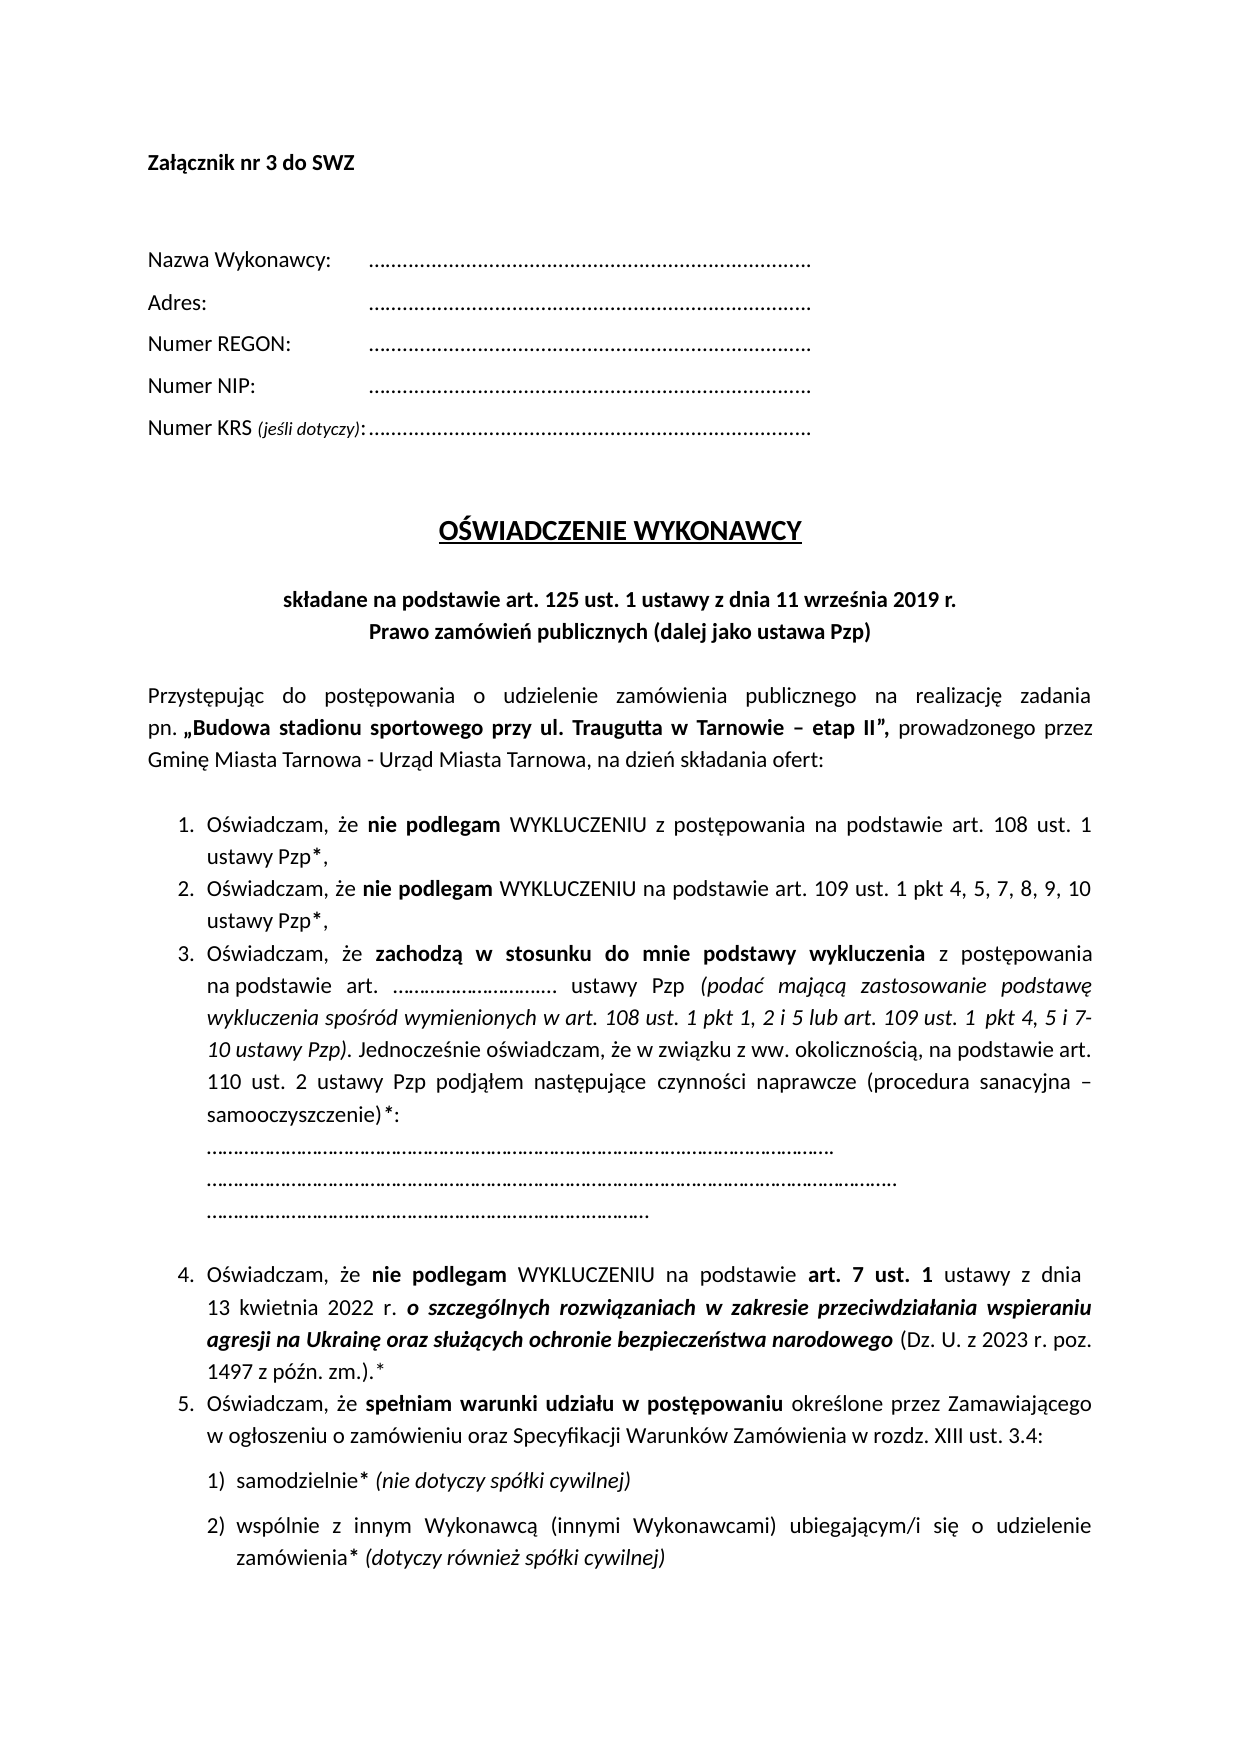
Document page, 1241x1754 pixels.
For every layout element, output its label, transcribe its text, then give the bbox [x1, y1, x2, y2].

text Adres: ….......................................................................... [148, 288, 1093, 316]
text Numer REGON: ….......................................................................... [148, 329, 1093, 358]
list Oświadczam, że nie podlegam WYKLUCZENIU na podstawie art. 109 ust. 1 pkt 4, 5, 7, 8, 9, 10 ustawy Pzp*, [177, 874, 1093, 934]
list Oświadczam, że nie podlegam WYKLUCZENIU na podstawie art. 7 ust. 1 ustawy z dnia 13 kwietnia 2022 r. o szczególnych rozwiązaniach w zakresie przeciwdziałania wspieraniu agresji na Ukrainę oraz służących ochronie bezpieczeństwa narodowego (Dz. U. z 2023 r. poz. 1497 z późn. zm.).* [177, 1261, 1093, 1385]
text Nazwa Wykonawcy: ….......................................................................... [148, 246, 1093, 274]
text Numer KRS (jeśli dotyczy): ….......................................................................... [148, 413, 1093, 442]
list Oświadczam, że spełniam warunki udziału w postępowaniu określone przez Zamawiającego w ogłoszeniu o zamówieniu oraz Specyfikacji Warunków Zamówienia w rozdz. XIII ust. 3.4: [177, 1389, 1093, 1449]
text Załącznik nr 3 do SWZ [148, 148, 1093, 176]
list ……………………………………………………………………………….……………………….…………………………………………………………………………………………………………………..………………………………………………………………………… [207, 1132, 1093, 1224]
list wspólnie z innym Wykonawcą (innymi Wykonawcami) ubiegającym/i się o udzielenie zamówienia* (dotyczy również spółki cywilnej) [207, 1511, 1093, 1571]
text OŚWIADCZENIE WYKONAWCY [148, 512, 1093, 547]
list Oświadczam, że nie podlegam WYKLUCZENIU z postępowania na podstawie art. 108 ust. 1 ustawy Pzp*, [177, 810, 1093, 870]
list samodzielnie* (nie dotyczy spółki cywilnej) [207, 1466, 1093, 1494]
text Przystępując do postępowania o udzielenie zamówienia publicznego na realizację zadania pn. „Budowa stadionu sportowego przy ul. Traugutta w Tarnowie – etap II”, prowadzonego przez Gminę Miasta Tarnowa - Urząd Miasta Tarnowa, na dzień składania ofert: [148, 681, 1093, 774]
text Numer NIP: ….......................................................................... [148, 372, 1093, 399]
list Oświadczam, że zachodzą w stosunku do mnie podstawy wykluczenia z postępowania na podstawie art. ……………………….… ustawy Pzp (podać mającą zastosowanie podstawę wykluczenia spośród wymienionych w art. 108 ust. 1 pkt 1, 2 i 5 lub art. 109 ust. 1 pkt 4, 5 i 7-10 ustawy Pzp). Jednocześnie oświadczam, że w związku z ww. okolicznością, na podstawie art. 110 ust. 2 ustawy Pzp podjąłem następujące czynności naprawcze (procedura sanacyjna – samooczyszczenie)*: [177, 939, 1093, 1128]
text Prawo zamówień publicznych (dalej jako ustawa Pzp) [148, 617, 1093, 645]
text składane na podstawie art. 125 ust. 1 ustawy z dnia 11 września 2019 r. [148, 585, 1093, 613]
